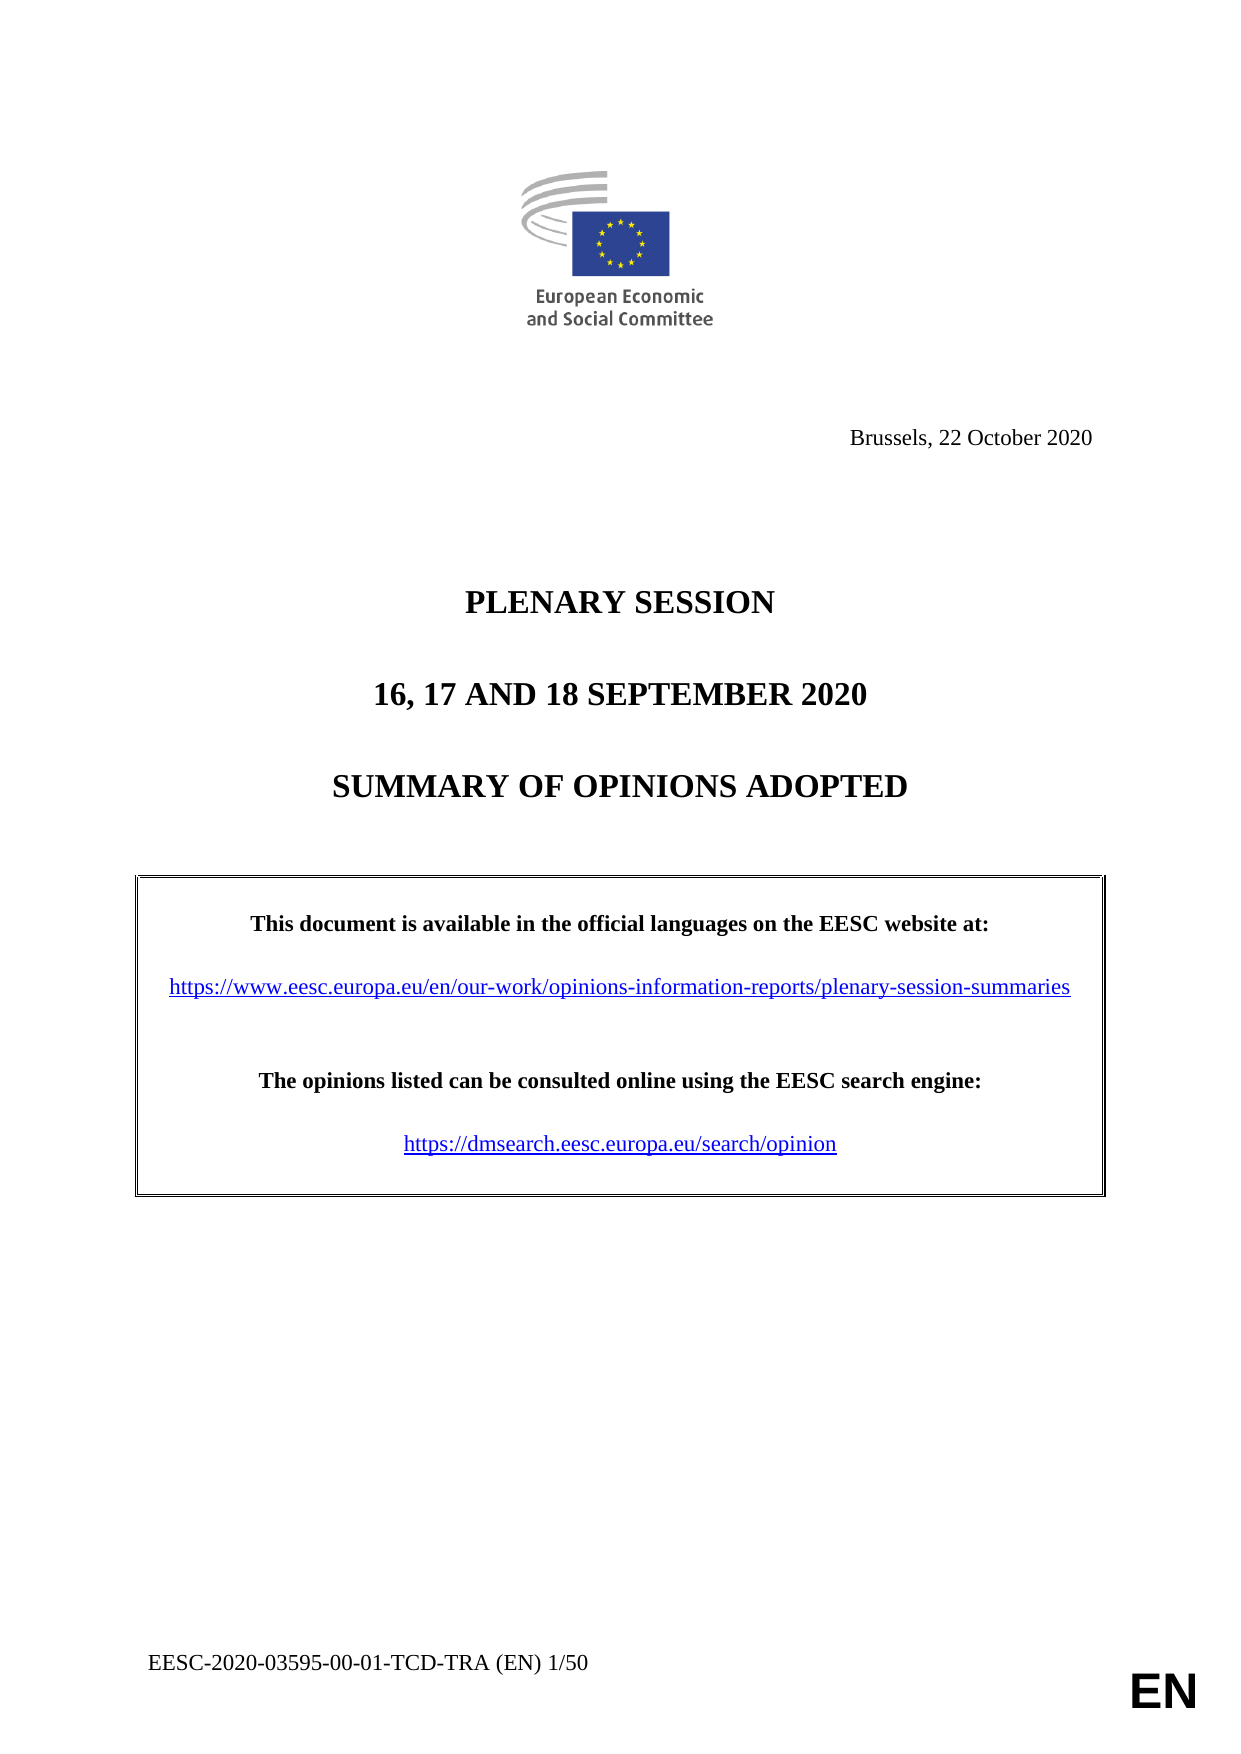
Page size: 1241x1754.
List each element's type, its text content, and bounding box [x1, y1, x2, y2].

text Brussels, 22 October 2020 [148, 424, 1093, 451]
table_cell This document is available in the official languages on the EESC website at: https://www.eesc.europa.eu/en/our-work/opinions-information-reports/plenary-session-summaries The opinions listed can be consulted online using the EESC search engine: https://dmsearch.eesc.europa.eu/search/opinion [136, 875, 1104, 1194]
picture [473, 147, 768, 351]
table_header PLENARY SESSION 16, 17 AND 18 SEPTEMBER 2020 SUMMARY OF OPINIONS ADOPTED [136, 582, 1104, 875]
